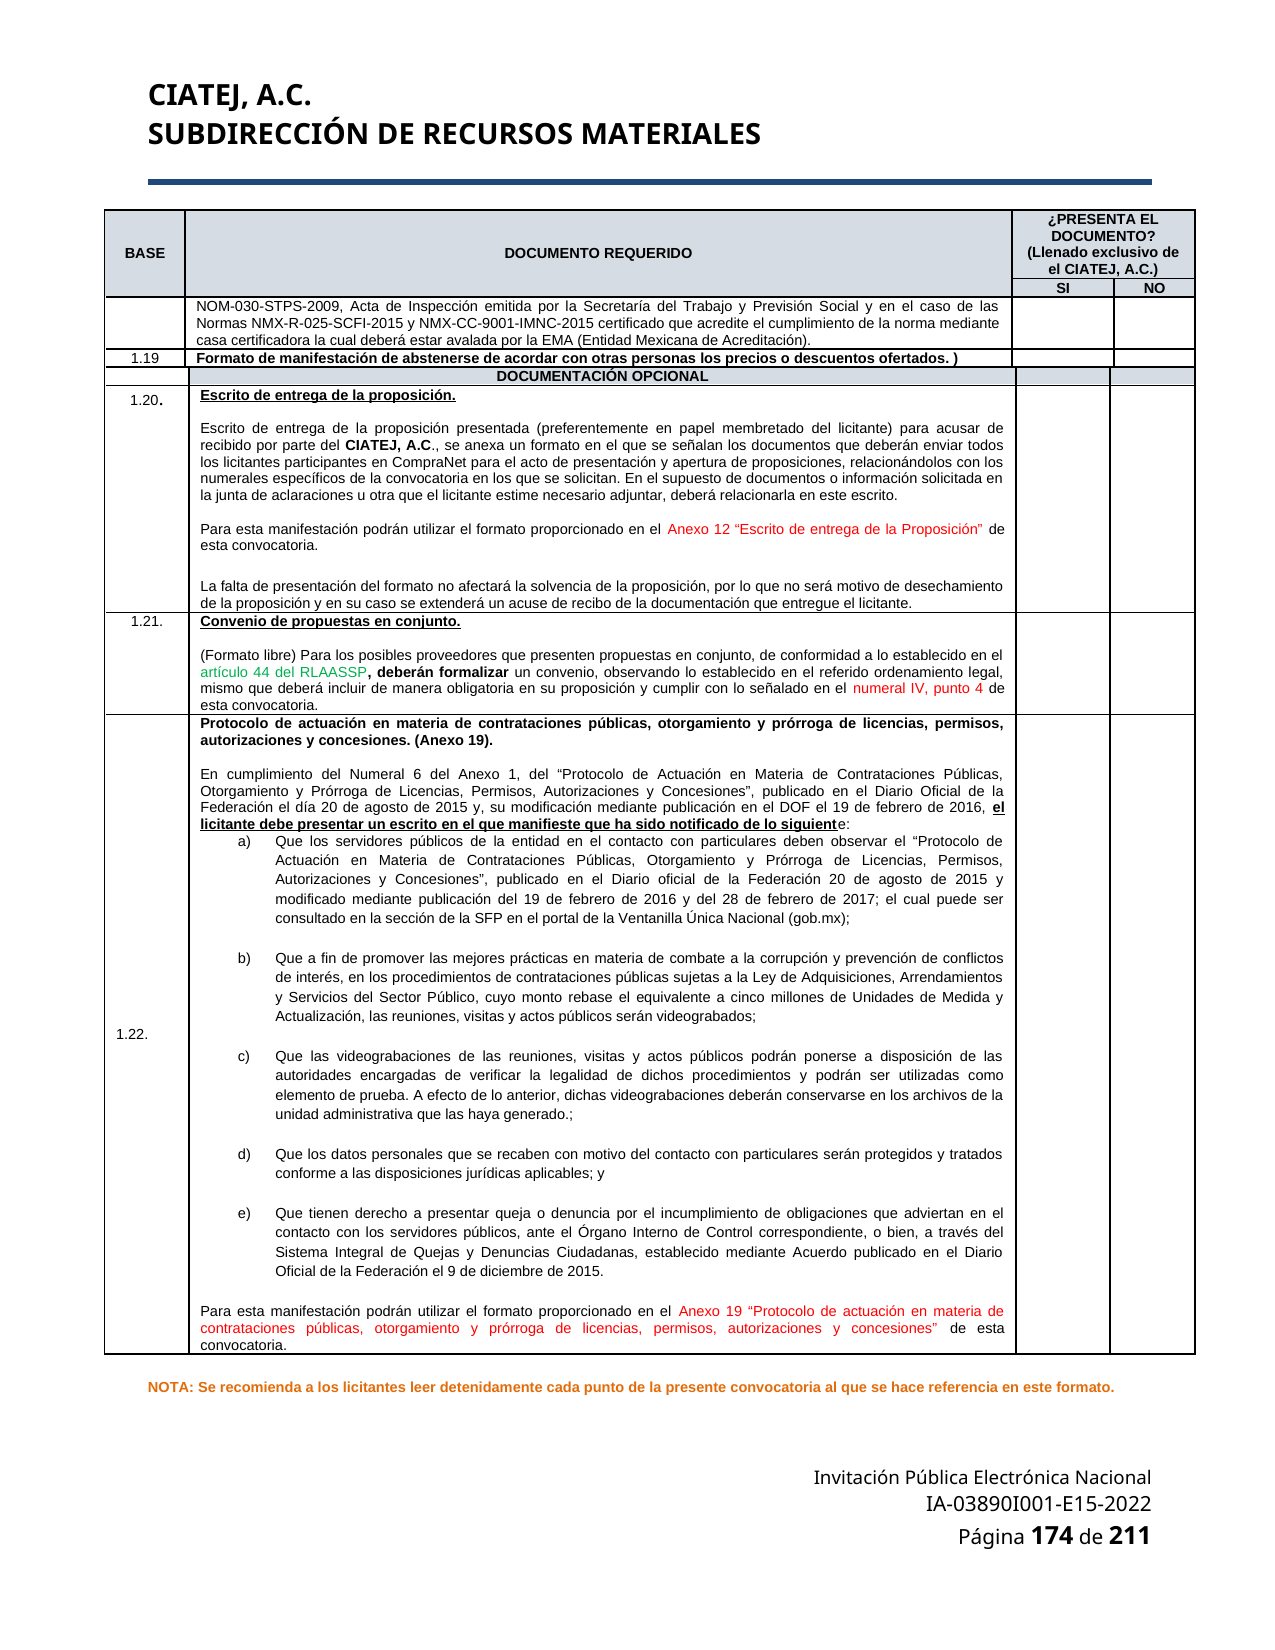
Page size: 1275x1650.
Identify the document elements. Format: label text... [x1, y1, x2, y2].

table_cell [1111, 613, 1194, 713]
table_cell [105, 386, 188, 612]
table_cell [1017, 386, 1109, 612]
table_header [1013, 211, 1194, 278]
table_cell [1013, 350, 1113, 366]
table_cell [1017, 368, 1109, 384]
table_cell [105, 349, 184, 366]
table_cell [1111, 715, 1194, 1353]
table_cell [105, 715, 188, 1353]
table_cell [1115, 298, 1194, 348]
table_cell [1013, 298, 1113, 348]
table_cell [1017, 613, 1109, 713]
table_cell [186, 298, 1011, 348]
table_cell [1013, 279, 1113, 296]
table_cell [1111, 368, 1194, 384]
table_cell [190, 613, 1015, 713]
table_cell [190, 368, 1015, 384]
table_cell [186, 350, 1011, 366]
text NOTA: Se recomienda a los licitantes leer detenidamente cada punto de la presente convocatoria al que se hace referencia en este formato. [148, 1379, 1152, 1395]
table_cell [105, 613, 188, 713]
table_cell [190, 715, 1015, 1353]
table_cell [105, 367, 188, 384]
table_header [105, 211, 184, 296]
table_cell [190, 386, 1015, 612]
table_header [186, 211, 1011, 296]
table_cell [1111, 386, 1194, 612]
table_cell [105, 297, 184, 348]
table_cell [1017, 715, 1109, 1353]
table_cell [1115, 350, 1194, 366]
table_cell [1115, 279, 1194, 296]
